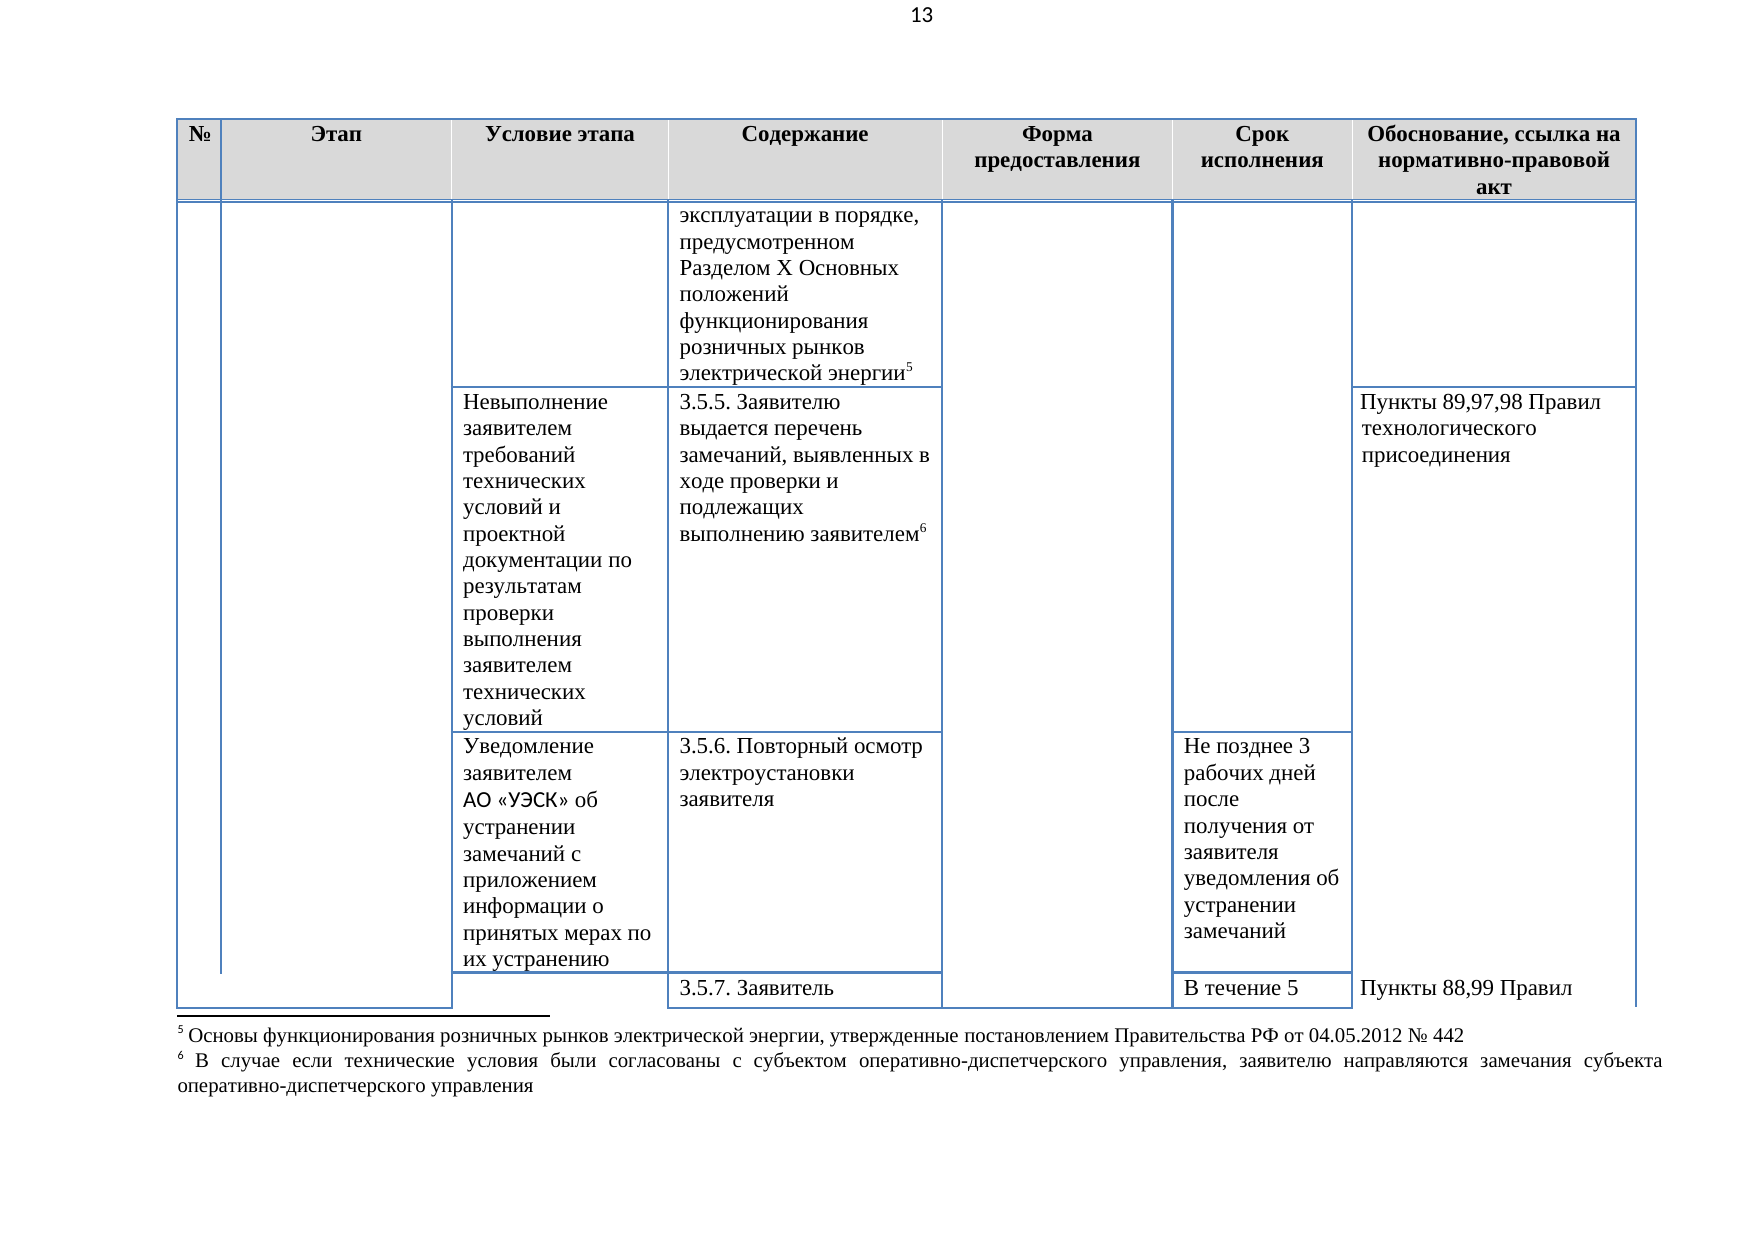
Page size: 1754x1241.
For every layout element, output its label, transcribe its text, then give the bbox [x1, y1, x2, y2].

table_header Форма предоставления [943, 120, 1172, 199]
table_header Обоснование, ссылка на нормативно-правовой акт [1353, 120, 1635, 199]
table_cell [1174, 974, 1351, 1007]
table_cell 3.5.5. Заявителю выдается перечень замечаний, выявленных в ходе проверки и подлежащих выполнению заявителем [669, 388, 941, 731]
table_header Этап [222, 120, 451, 199]
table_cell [669, 203, 941, 386]
table_cell Уведомление заявителем АО «УЭСК» об устранении замечаний с приложением информации о принятых мерах по их устранению [453, 733, 667, 971]
table_cell Невыполнение заявителем требований технических условий и проектной документации по результатам проверки выполнения заявителем технических условий [453, 388, 667, 731]
table_header Условие этапа [452, 120, 668, 199]
table_header Содержание [669, 120, 942, 199]
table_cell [1353, 971, 1635, 1007]
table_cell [669, 974, 941, 1007]
table_cell Не позднее 3 рабочих дней после получения от заявителя уведомления об устранении замечаний [1174, 733, 1351, 971]
table_header Срок исполнения [1173, 120, 1352, 199]
table_cell Пункты 89,97,98 Правил технологического присоединения [1353, 388, 1635, 971]
table_header № [178, 120, 220, 199]
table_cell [1353, 203, 1635, 386]
table_cell 3.5.6. Повторный осмотр электроустановки заявителя [669, 733, 941, 971]
table_cell [453, 974, 667, 1007]
